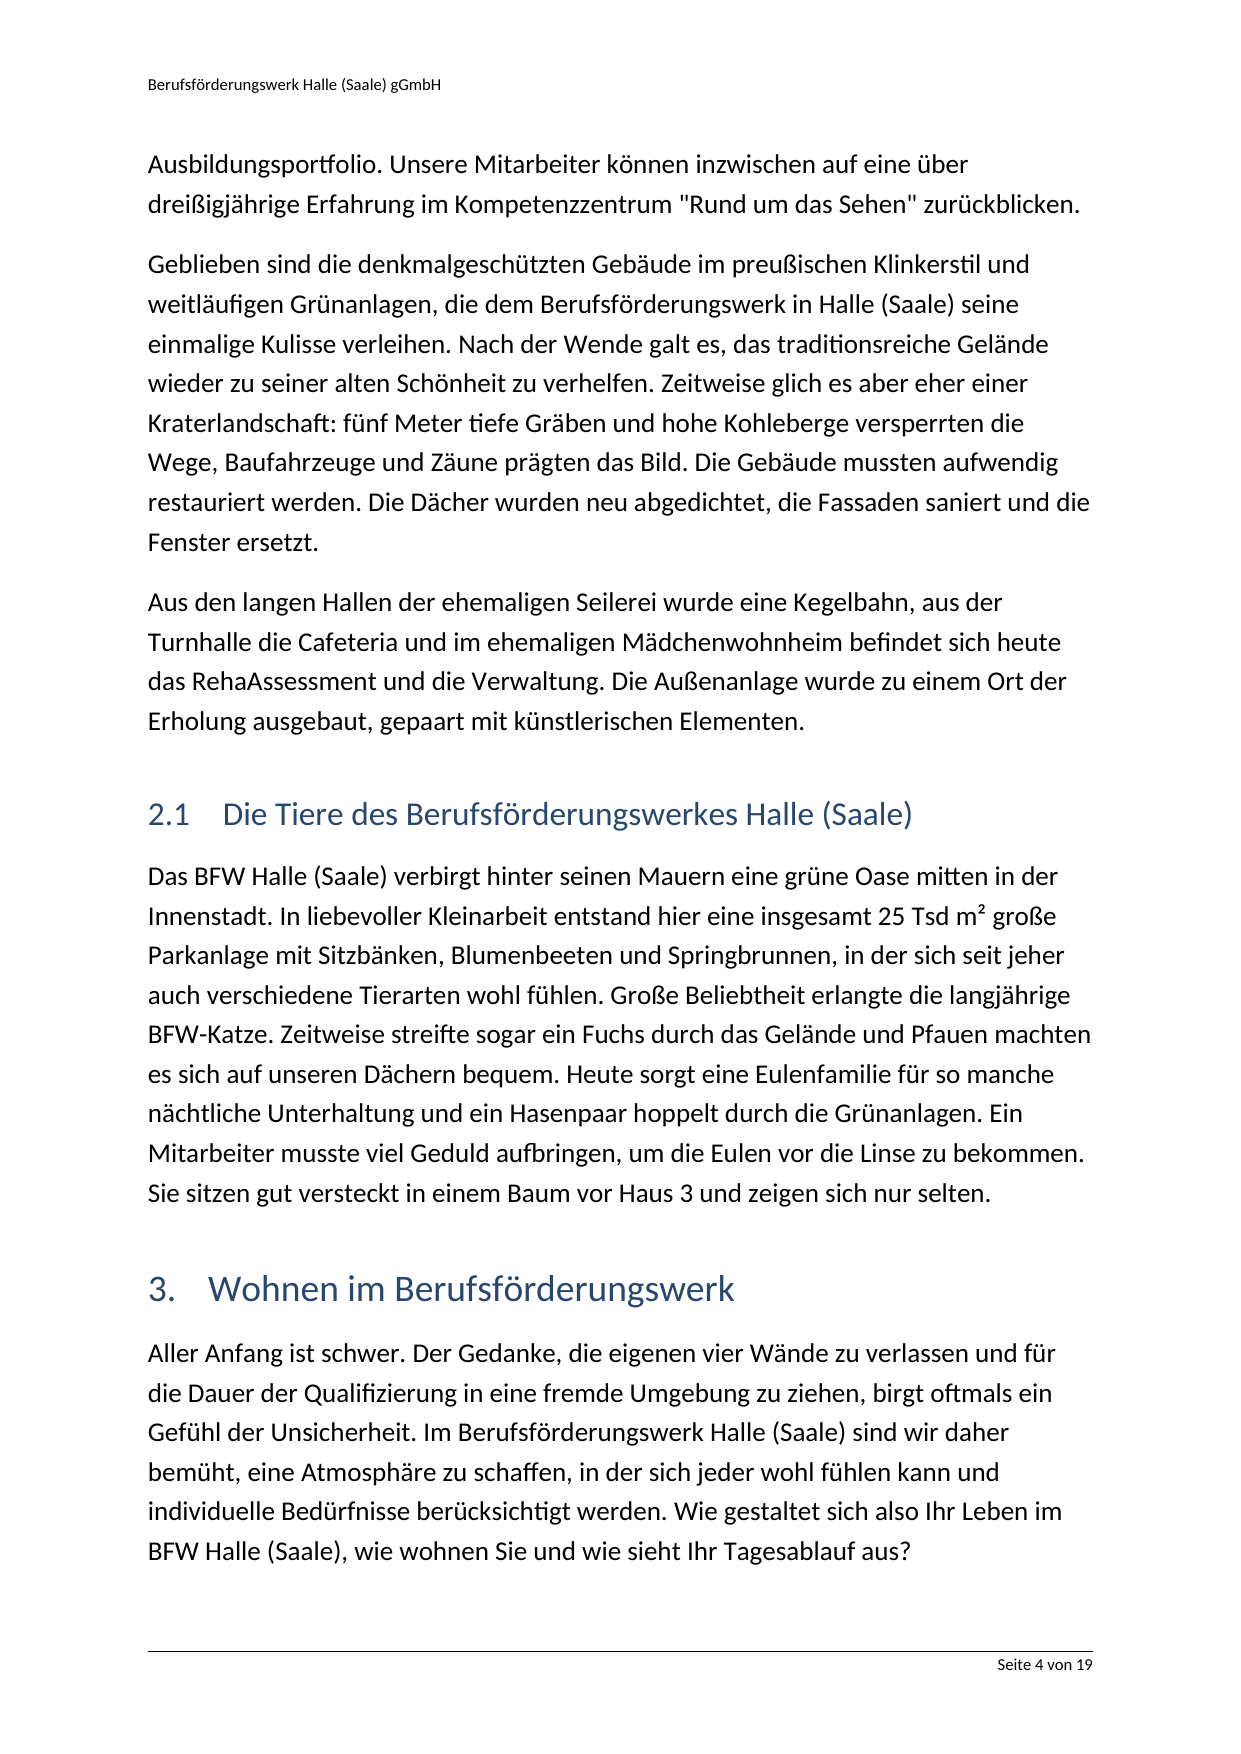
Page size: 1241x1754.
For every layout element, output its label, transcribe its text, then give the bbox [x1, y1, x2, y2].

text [148, 148, 1093, 220]
text Geblieben sind die denkmalgeschützten Gebäude im preußischen Klinkerstil und weitläufigen Grünanlagen, die dem Berufsförderungswerk in Halle (Saale) seine einmalige Kulisse verleihen. Nach der Wende galt es, das traditionsreiche Gelände wieder zu seiner alten Schönheit zu verhelfen. Zeitweise glich es aber eher einer Kraterlandschaft: fünf Meter tiefe Gräben und hohe Kohleberge versperrten die Wege, Baufahrzeuge und Zäune prägten das Bild. Die Gebäude mussten aufwendig restauriert werden. Die Dächer wurden neu abgedichtet, die Fassaden saniert und die Fenster ersetzt. [148, 248, 1093, 558]
subtitle Wohnen im Berufsförderungswerk [148, 1265, 1093, 1311]
text Aller Anfang ist schwer. Der Gedanke, die eigenen vier Wände zu verlassen und für die Dauer der Qualifizierung in eine fremde Umgebung zu ziehen, birgt oftmals ein Gefühl der Unsicherheit. Im Berufsförderungswerk Halle (Saale) sind wir daher bemüht, eine Atmosphäre zu schaffen, in der sich jeder wohl fühlen kann und individuelle Bedürfnisse berücksichtigt werden. Wie gestaltet sich also Ihr Leben im BFW Halle (Saale), wie wohnen Sie und wie sieht Ihr Tagesablauf aus? [148, 1336, 1093, 1567]
text Aus den langen Hallen der ehemaligen Seilerei wurde eine Kegelbahn, aus der Turnhalle die Cafeteria und im ehemaligen Mädchenwohnheim befindet sich heute das RehaAssessment und die Verwaltung. Die Außenanlage wurde zu einem Ort der Erholung ausgebaut, gepaart mit künstlerischen Elementen. [148, 585, 1093, 737]
subtitle Die Tiere des Berufsförderungswerkes Halle (Saale) [148, 793, 1093, 834]
text Das BFW Halle (Saale) verbirgt hinter seinen Mauern eine grüne Oase mitten in der Innenstadt. In liebevoller Kleinarbeit entstand hier eine insgesamt 25 Tsd m² große Parkanlage mit Sitzbänken, Blumenbeeten und Springbrunnen, in der sich seit jeher auch verschiedene Tierarten wohl fühlen. Große Beliebtheit erlangte die langjährige BFW-Katze. Zeitweise streifte sogar ein Fuchs durch das Gelände und Pfauen machten es sich auf unseren Dächern bequem. Heute sorgt eine Eulenfamilie für so manche nächtliche Unterhaltung und ein Hasenpaar hoppelt durch die Grünanlagen. Ein Mitarbeiter musste viel Geduld aufbringen, um die Eulen vor die Linse zu bekommen. Sie sitzen gut versteckt in einem Baum vor Haus 3 und zeigen sich nur selten. [148, 859, 1093, 1209]
